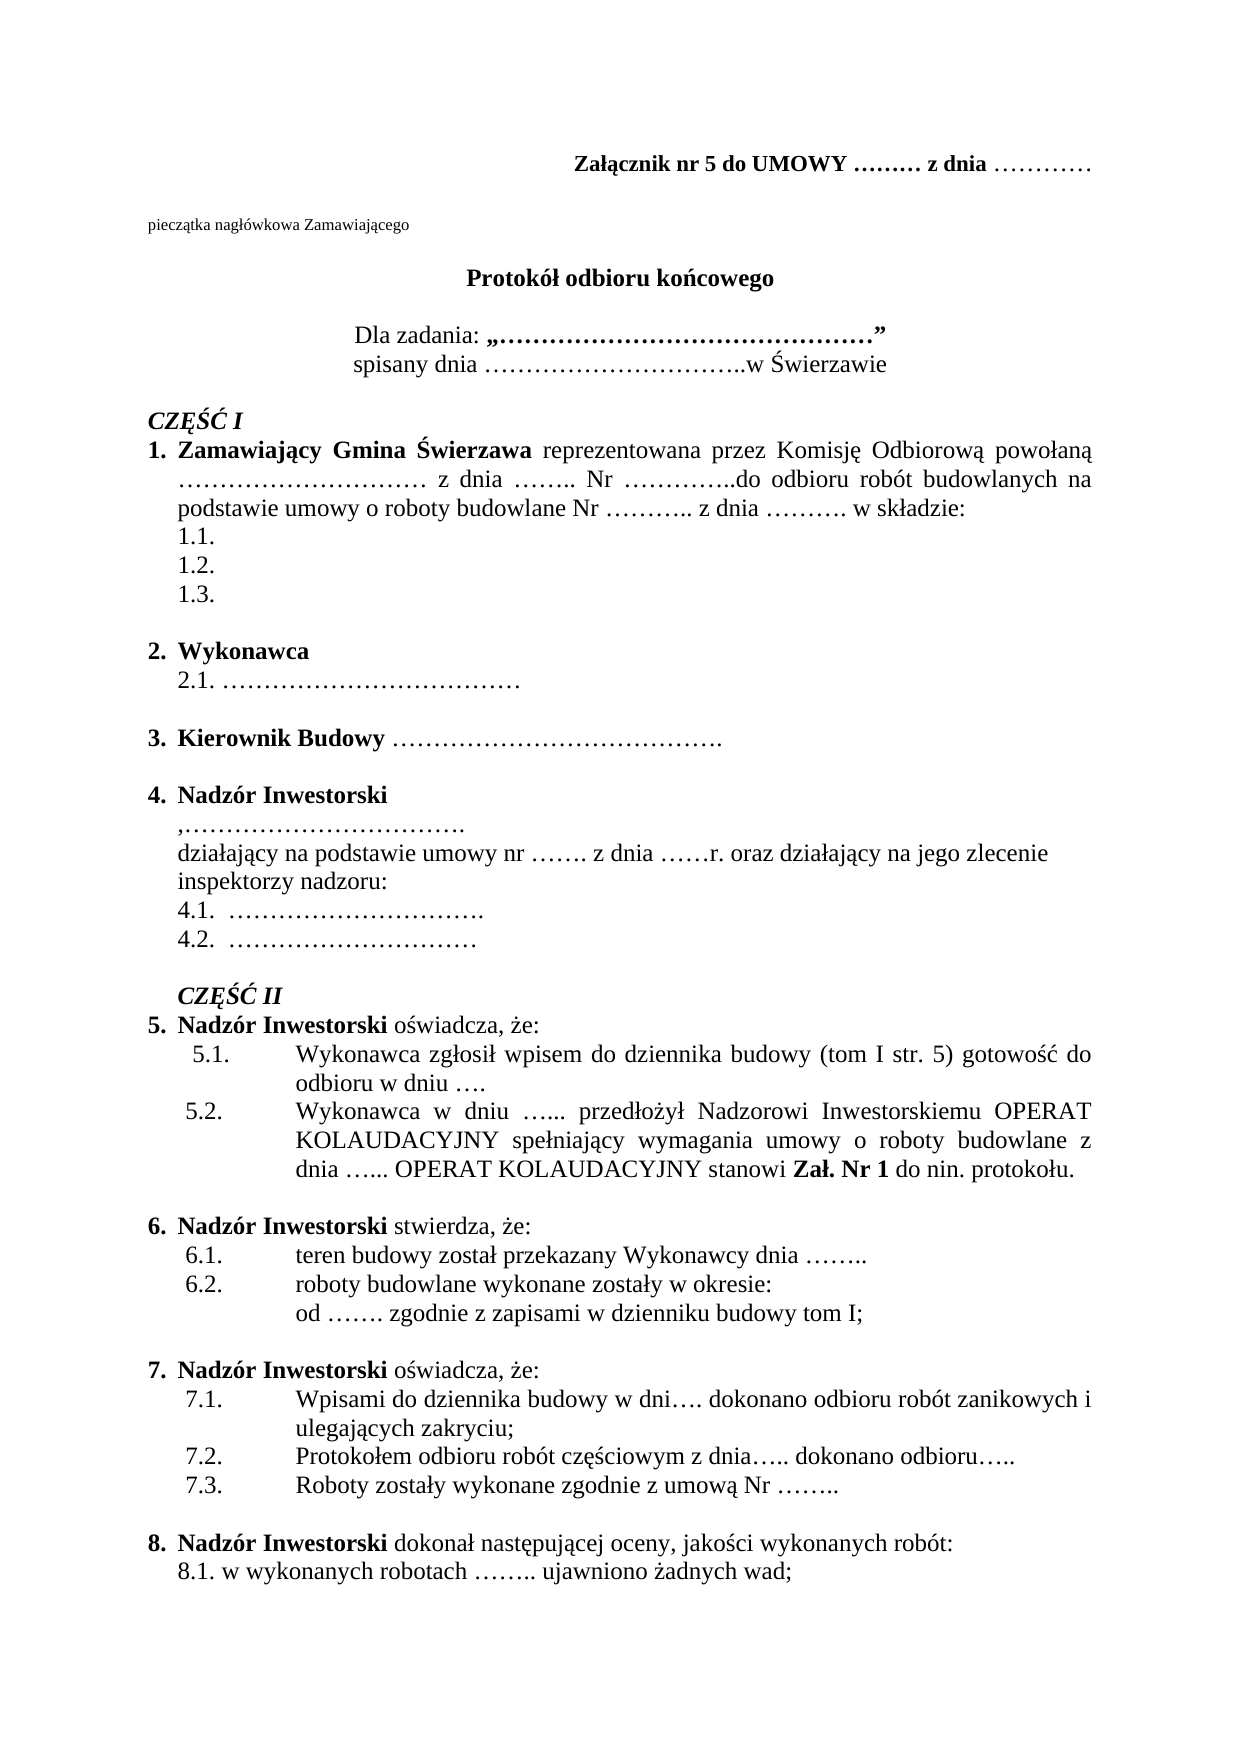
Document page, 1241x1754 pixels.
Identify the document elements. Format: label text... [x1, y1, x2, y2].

text spisany dnia …………………………..w Świerzawie [148, 349, 1092, 378]
text działający na podstawie umowy nr ……. z dnia ……r. oraz działający na jego zlecenie inspektorzy nadzoru: [177, 838, 1092, 895]
list Protokołem odbioru robót częściowym z dnia….. dokonano odbioru….. [185, 1441, 1092, 1470]
list teren budowy został przekazany Wykonawcy dnia …….. [185, 1240, 1092, 1269]
text Załącznik nr 5 do UMOWY ……… z dnia ………… [148, 148, 1092, 176]
list ……………………………… [177, 665, 1092, 694]
text ,……………………………. [177, 809, 1092, 838]
list Nadzór Inwestorski oświadcza, że: [148, 1010, 1092, 1039]
text pieczątka nagłówkowa Zamawiającego [148, 215, 1092, 234]
list Nadzór Inwestorski oświadcza, że: [148, 1355, 1092, 1384]
list roboty budowlane wykonane zostały w okresie: [185, 1269, 1092, 1298]
list Wpisami do dziennika budowy w dni…. dokonano odbioru robót zanikowych i ulegających zakryciu; [185, 1384, 1092, 1441]
text od ……. zgodnie z zapisami w dzienniku budowy tom I; [295, 1298, 1092, 1326]
text Dla zadania: „………………………………………” [148, 320, 1092, 349]
list Nadzór Inwestorski dokonał następującej oceny, jakości wykonanych robót: [148, 1528, 1092, 1556]
list Wykonawca zgłosił wpisem do dziennika budowy (tom I str. 5) gotowość do odbioru w dniu …. [192, 1039, 1092, 1096]
text CZĘŚĆ II [177, 981, 1092, 1010]
text Protokół odbioru końcowego [148, 263, 1092, 291]
list Wykonawca [148, 636, 1092, 665]
list …………………………. [177, 895, 1092, 924]
list w wykonanych robotach …….. ujawniono żadnych wad; [177, 1556, 1092, 1585]
list Kierownik Budowy …………………………………. [148, 723, 1092, 751]
text CZĘŚĆ I [148, 406, 1092, 435]
list ………………………… [177, 924, 1092, 953]
list Nadzór Inwestorski stwierdza, że: [148, 1211, 1092, 1240]
list Zamawiający Gmina Świerzawa reprezentowana przez Komisję Odbiorową powołaną ………………………… z dnia …….. Nr …………..do odbioru robót budowlanych na podstawie umowy o roboty budowlane Nr ……….. z dnia ………. w składzie: [148, 435, 1092, 521]
list Roboty zostały wykonane zgodnie z umową Nr …….. [185, 1470, 1092, 1499]
list Wykonawca w dniu …... przedłożył Nadzorowi Inwestorskiemu OPERAT KOLAUDACYJNY spełniający wymagania umowy o roboty budowlane z dnia …... OPERAT KOLAUDACYJNY stanowi Zał. Nr 1 do nin. protokołu. [185, 1096, 1092, 1183]
list Nadzór Inwestorski [148, 780, 1092, 809]
